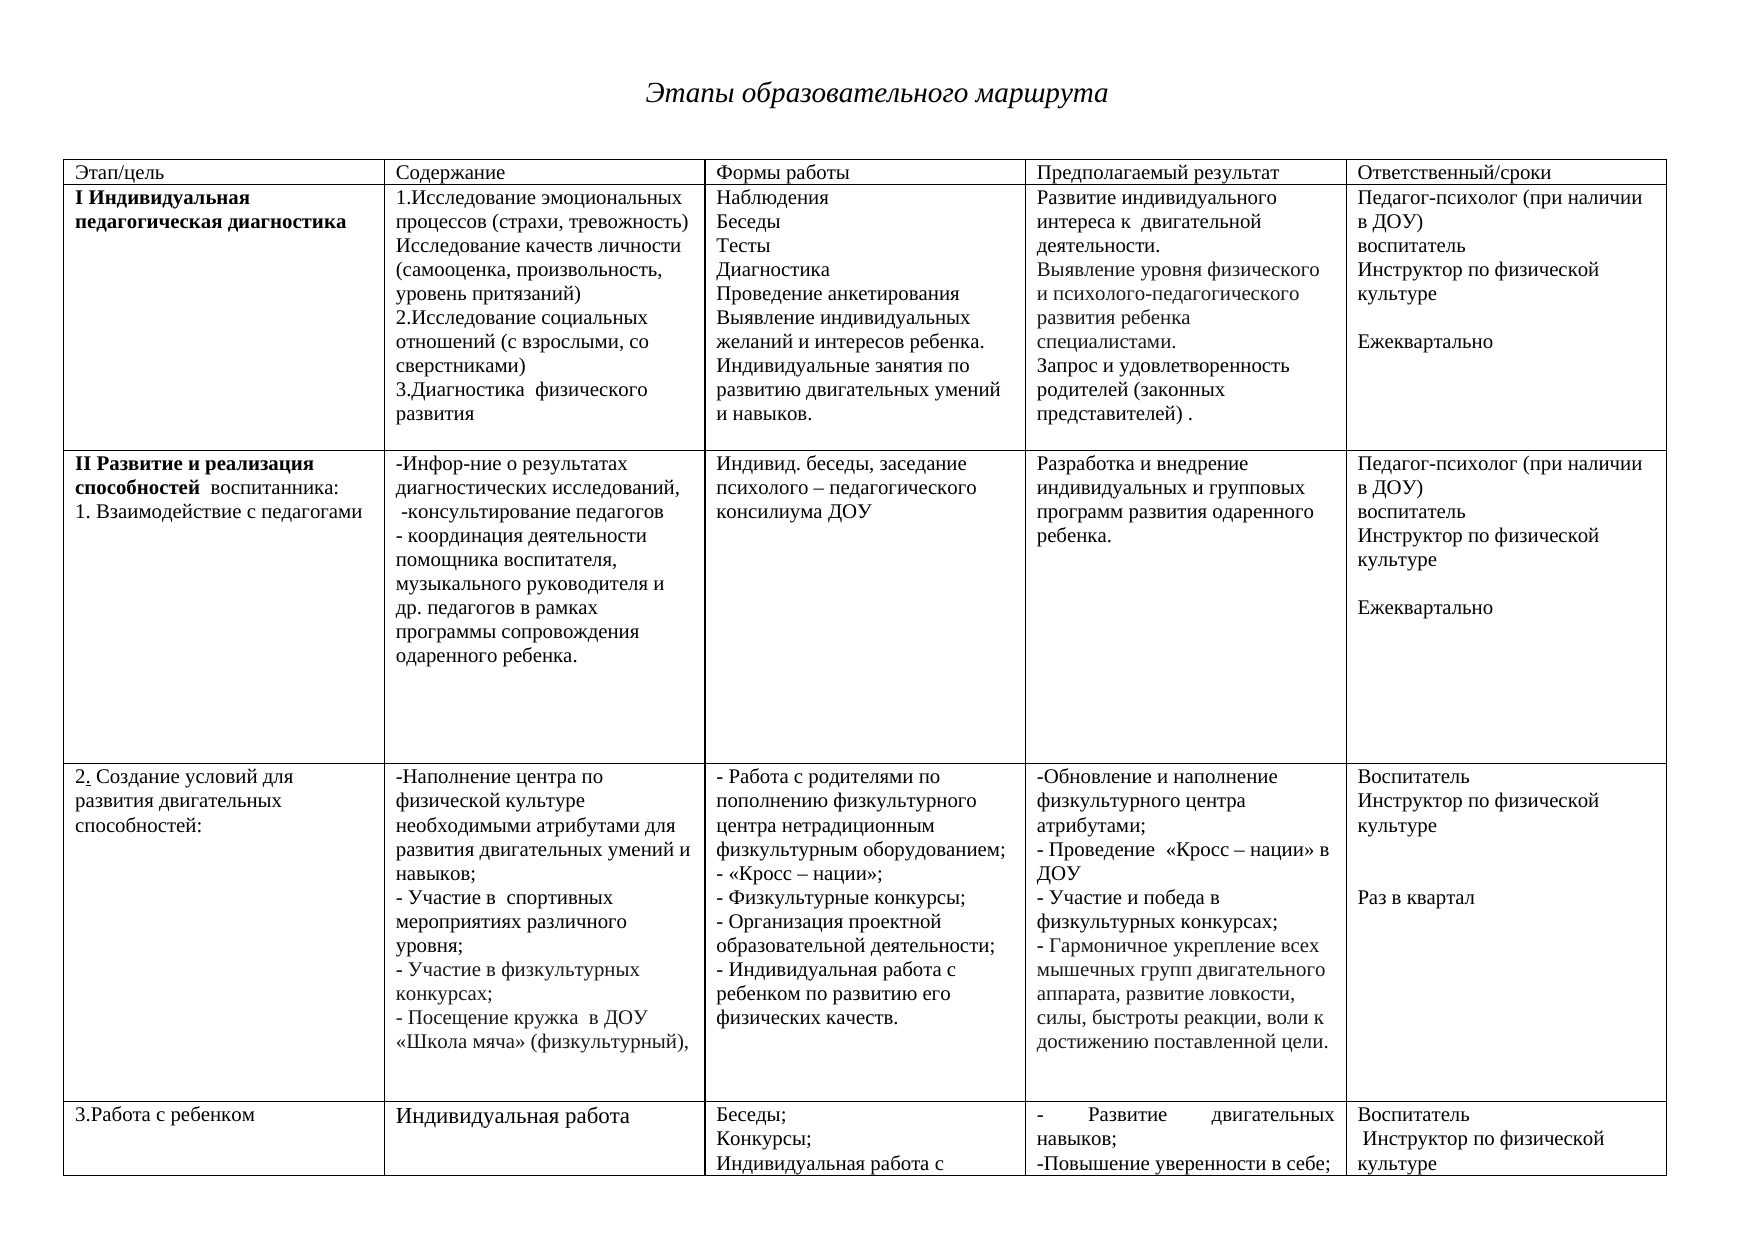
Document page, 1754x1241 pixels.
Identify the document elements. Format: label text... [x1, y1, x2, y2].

text Этапы образовательного маршрута [75, 75, 1679, 108]
table_cell Развитие индивидуального интереса к двигательной деятельности. Выявление уровня физического и психолого-педагогического развития ребенка специалистами. Запрос и удовлетворенность родителей (законных представителей) . [1026, 185, 1346, 449]
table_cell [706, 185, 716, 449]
table_header Содержание [385, 160, 704, 184]
table_cell I Индивидуальная педагогическая диагностика [64, 185, 384, 449]
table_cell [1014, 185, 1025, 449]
table_cell Педагог-психолог (при наличии в ДОУ) воспитатель Инструктор по физической культуре Ежеквартально [1347, 451, 1666, 763]
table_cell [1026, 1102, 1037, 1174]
table_cell -Наполнение центра по физической культуре необходимыми атрибутами для развития двигательных умений и навыков; - Участие в спортивных мероприятиях различного уровня; - Участие в физкультурных конкурсах; - Посещение кружка в ДОУ «Школа мяча» (физкультурный), [385, 764, 704, 1101]
table_cell 3.Работа с ребенком [64, 1102, 384, 1174]
table_cell -Инфор-ние о результатах диагностических исследований, -консультирование педагогов - координация деятельности помощника воспитателя, музыкального руководителя и др. педагогов в рамках программы сопровождения одаренного ребенка. [385, 451, 704, 763]
table_cell 1.Исследование эмоциональных процессов (страхи, тревожность) Исследование качеств личности (самооценка, произвольность, уровень притязаний) 2.Исследование социальных отношений (с взрослыми, со сверстниками) 3.Диагностика физического развития [385, 185, 704, 449]
table_header Предполагаемый результат [1026, 160, 1346, 184]
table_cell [1347, 1102, 1666, 1174]
table_cell Воспитатель Инструктор по физической культуре Раз в квартал [1347, 764, 1666, 1101]
table_cell 2. Создание условий для развития двигательных способностей: [64, 764, 384, 1101]
table_cell Педагог-психолог (при наличии в ДОУ) воспитатель Инструктор по физической культуре Ежеквартально [1347, 185, 1666, 449]
table_header Этап/цель [64, 160, 384, 184]
table_header Формы работы [706, 160, 1025, 184]
table_cell II Развитие и реализация способностей воспитанника: 1. Взаимодействие с педагогами [64, 451, 384, 763]
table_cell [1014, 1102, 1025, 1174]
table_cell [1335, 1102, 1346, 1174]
table_cell Индивид. беседы, заседание психолого – педагогического консилиума ДОУ [706, 451, 1025, 763]
table_header Ответственный/сроки [1347, 160, 1666, 184]
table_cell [385, 1102, 704, 1174]
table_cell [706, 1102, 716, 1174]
table_cell Разработка и внедрение индивидуальных и групповых программ развития одаренного ребенка. [1026, 451, 1346, 763]
table_cell -Обновление и наполнение физкультурного центра атрибутами; - Проведение «Кросс – нации» в ДОУ - Участие и победа в физкультурных конкурсах; - Гармоничное укрепление всех мышечных групп двигательного аппарата, развитие ловкости, силы, быстроты реакции, воли к достижению поставленной цели. [1026, 764, 1346, 1101]
table_cell - Работа с родителями по пополнению физкультурного центра нетрадиционным физкультурным оборудованием; - «Кросс – нации»; - Физкультурные конкурсы; - Организация проектной образовательной деятельности; - Индивидуальная работа с ребенком по развитию его физических качеств. [706, 764, 1025, 1101]
